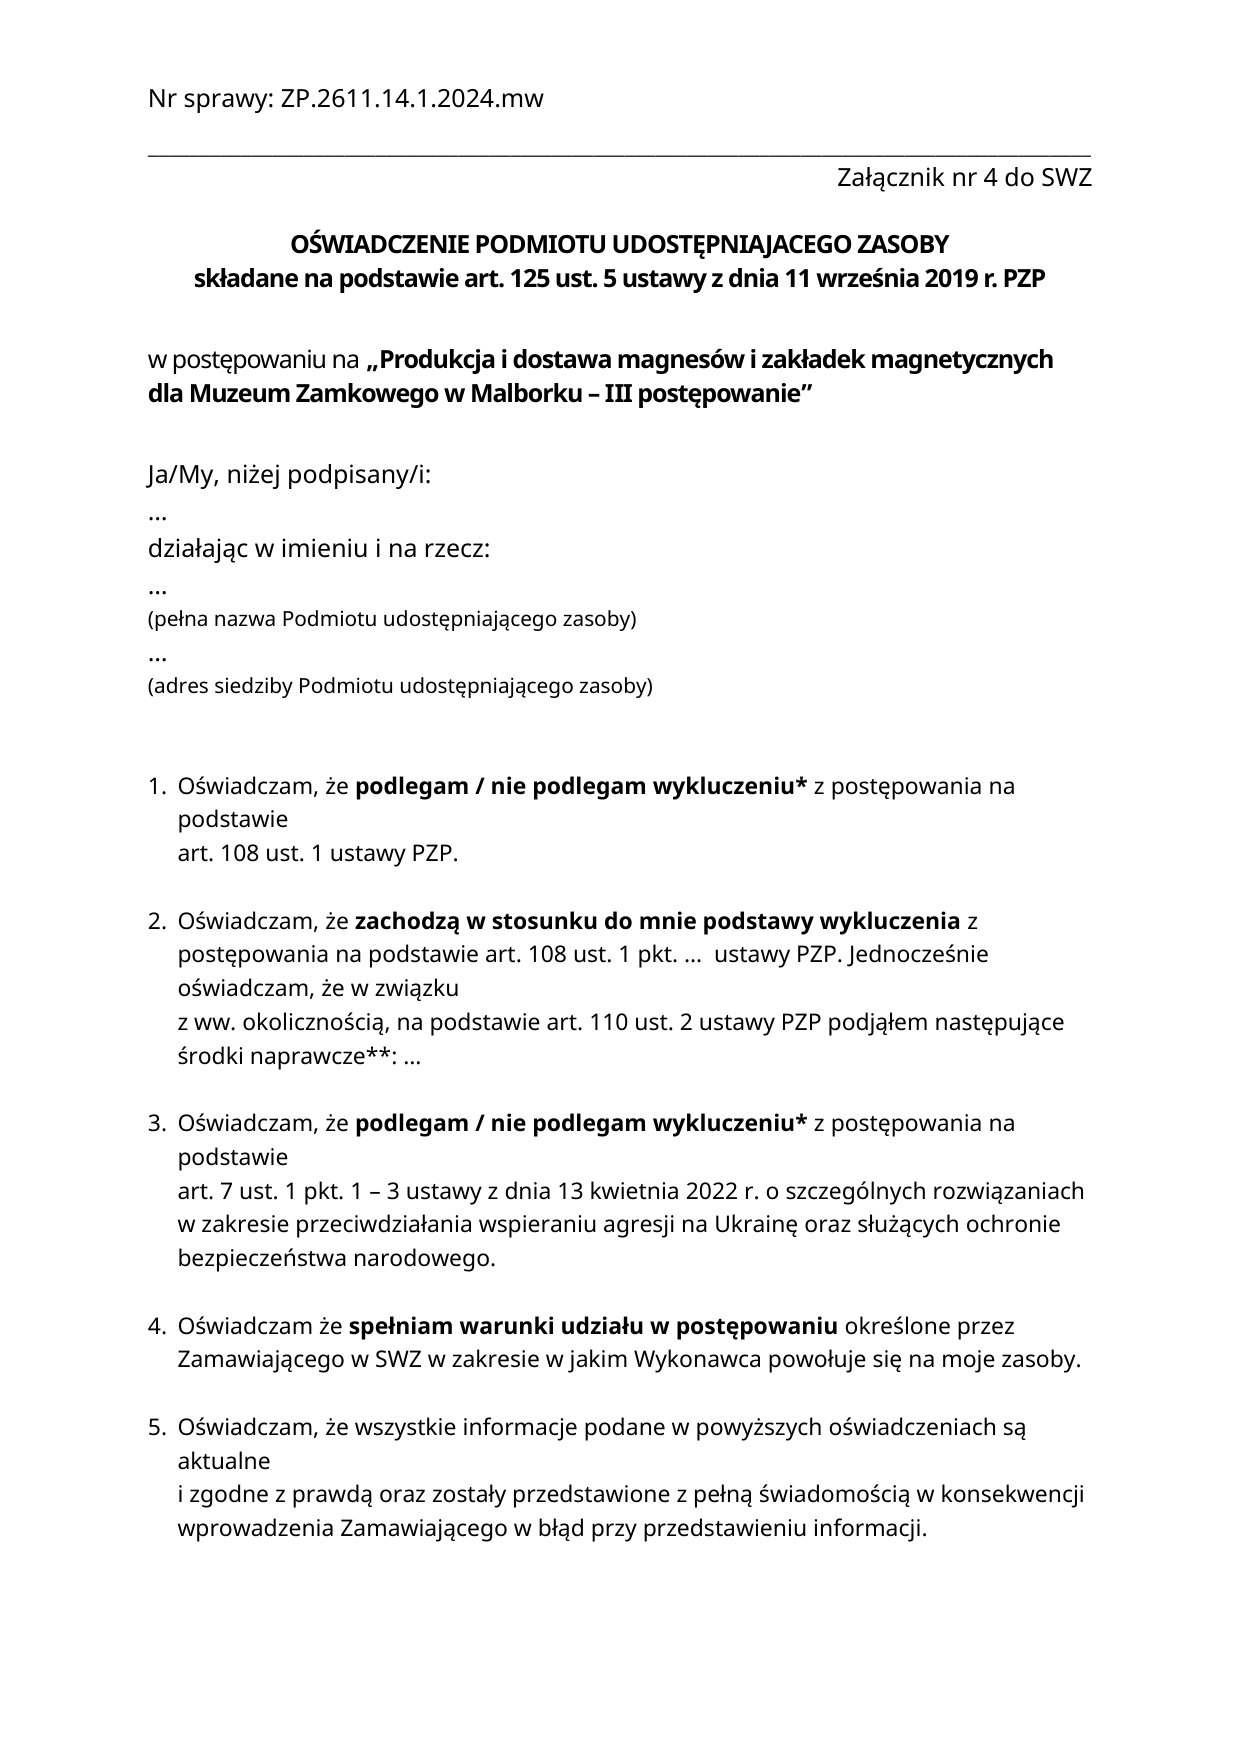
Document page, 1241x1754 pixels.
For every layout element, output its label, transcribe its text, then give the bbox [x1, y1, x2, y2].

text Załącznik nr 4 do SWZ [148, 159, 1093, 193]
text … [148, 567, 1093, 601]
list Oświadczam, że zachodzą w stosunku do mnie podstawy wykluczenia z postępowania na podstawie art. 108 ust. 1 pkt. … ustawy PZP. Jednocześnie oświadczam, że w związku z ww. okolicznością, na podstawie art. 110 ust. 2 ustawy PZP podjąłem następujące środki naprawcze**: … [148, 904, 1093, 1071]
list Oświadczam, że podlegam / nie podlegam wykluczeniu* z postępowania na podstawie art. 108 ust. 1 ustawy PZP. [148, 769, 1093, 868]
title OŚWIADCZENIE PODMIOTU UDOSTĘPNIAJACEGO ZASOBY [148, 227, 1093, 261]
list Oświadczam, że podlegam / nie podlegam wykluczeniu* z postępowania na podstawie art. 7 ust. 1 pkt. 1 – 3 ustawy z dnia 13 kwietnia 2022 r. o szczególnych rozwiązaniach w zakresie przeciwdziałania wspieraniu agresji na Ukrainę oraz służących ochronie bezpieczeństwa narodowego. [148, 1107, 1093, 1273]
text … [148, 635, 1093, 669]
text (adres siedziby Podmiotu udostępniającego zasoby) [148, 671, 1093, 700]
text … [148, 494, 1093, 528]
text (pełna nazwa Podmiotu udostępniającego zasoby) [148, 604, 1093, 632]
list Oświadczam, że wszystkie informacje podane w powyższych oświadczeniach są aktualne i zgodne z prawdą oraz zostały przedstawione z pełną świadomością w konsekwencji wprowadzenia Zamawiającego w błąd przy przedstawieniu informacji. [148, 1411, 1093, 1543]
text działając w imieniu i na rzecz: [148, 531, 1093, 564]
title w postępowaniu na „Produkcja i dostawa magnesów i zakładek magnetycznych dla Muzeum Zamkowego w Malborku – III postępowanie” [148, 342, 1093, 410]
text Ja/My, niżej podpisany/i: [148, 457, 1093, 491]
title składane na podstawie art. 125 ust. 5 ustawy z dnia 11 września 2019 r. PZP [148, 261, 1093, 295]
list Oświadczam że spełniam warunki udziału w postępowaniu określone przez Zamawiającego w SWZ w zakresie w jakim Wykonawca powołuje się na moje zasoby. [148, 1309, 1093, 1374]
